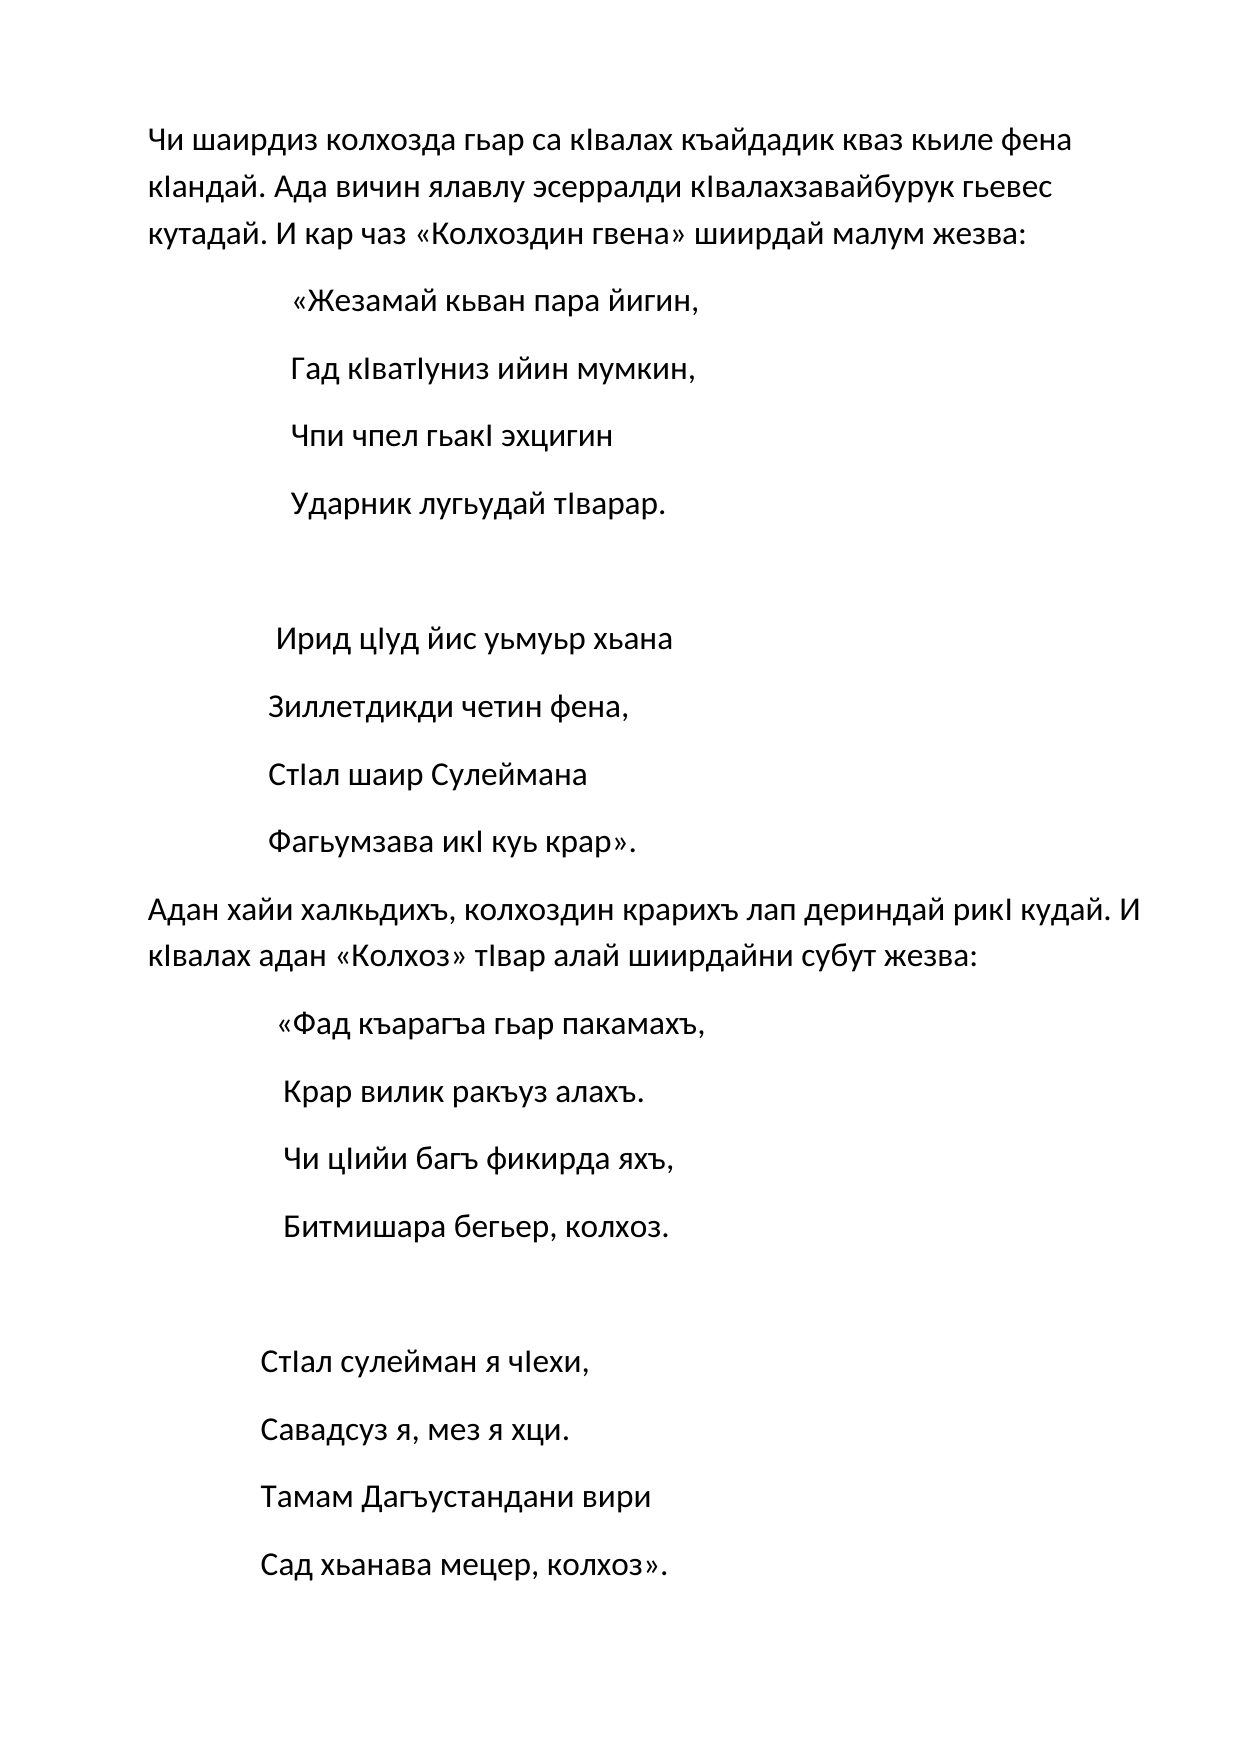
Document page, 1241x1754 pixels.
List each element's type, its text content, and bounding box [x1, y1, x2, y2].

text СтIал сулейман я чIехи, [148, 1340, 1152, 1381]
text CтIал шаир Сулеймана [148, 752, 1152, 793]
text Ударник лугьудай тIварар. [148, 482, 1152, 523]
text Зиллетдикди четин фена, [148, 685, 1152, 726]
text «Фад къарагъа гьар пакамахъ, [148, 1002, 1152, 1043]
text Тамам Дагъустандани вири [148, 1475, 1152, 1516]
text Сад хьанава мецер, колхоз». [148, 1543, 1152, 1584]
text «Жезамай кьван пара йигин, [148, 279, 1152, 320]
text Крар вилик ракъуз алахъ. [148, 1070, 1152, 1110]
text Ирид цIуд йис уьмуьр хьана [148, 617, 1152, 658]
text Гад кIватIуниз ийин мумкин, [148, 347, 1152, 388]
text Чи цIийи багъ фикирда яхъ, [148, 1137, 1152, 1178]
text Савадсуз я, мез я хци. [148, 1408, 1152, 1448]
text Адан хайи халкьдихъ, колхоздин крарихъ лап дериндай рикI кудай. И кIвалах адан «Колхоз» тIвар алай шиирдайни субут жезва: [148, 888, 1152, 975]
text Чпи чпел гьакI эхцигин [148, 414, 1152, 455]
text Фагьумзава икI куь крар». [148, 820, 1152, 861]
text Битмишара бегьер, колхоз. [148, 1205, 1152, 1246]
text Чи шаирдиз колхозда гьар са кIвалах къайдадик кваз кьиле фена кIандай. Ада вичин ялавлу эсерралди кIвалахзавайбурук гьевес кутадай. И кар чаз «Колхоздин гвена» шиирдай малум жезва: [148, 118, 1152, 252]
